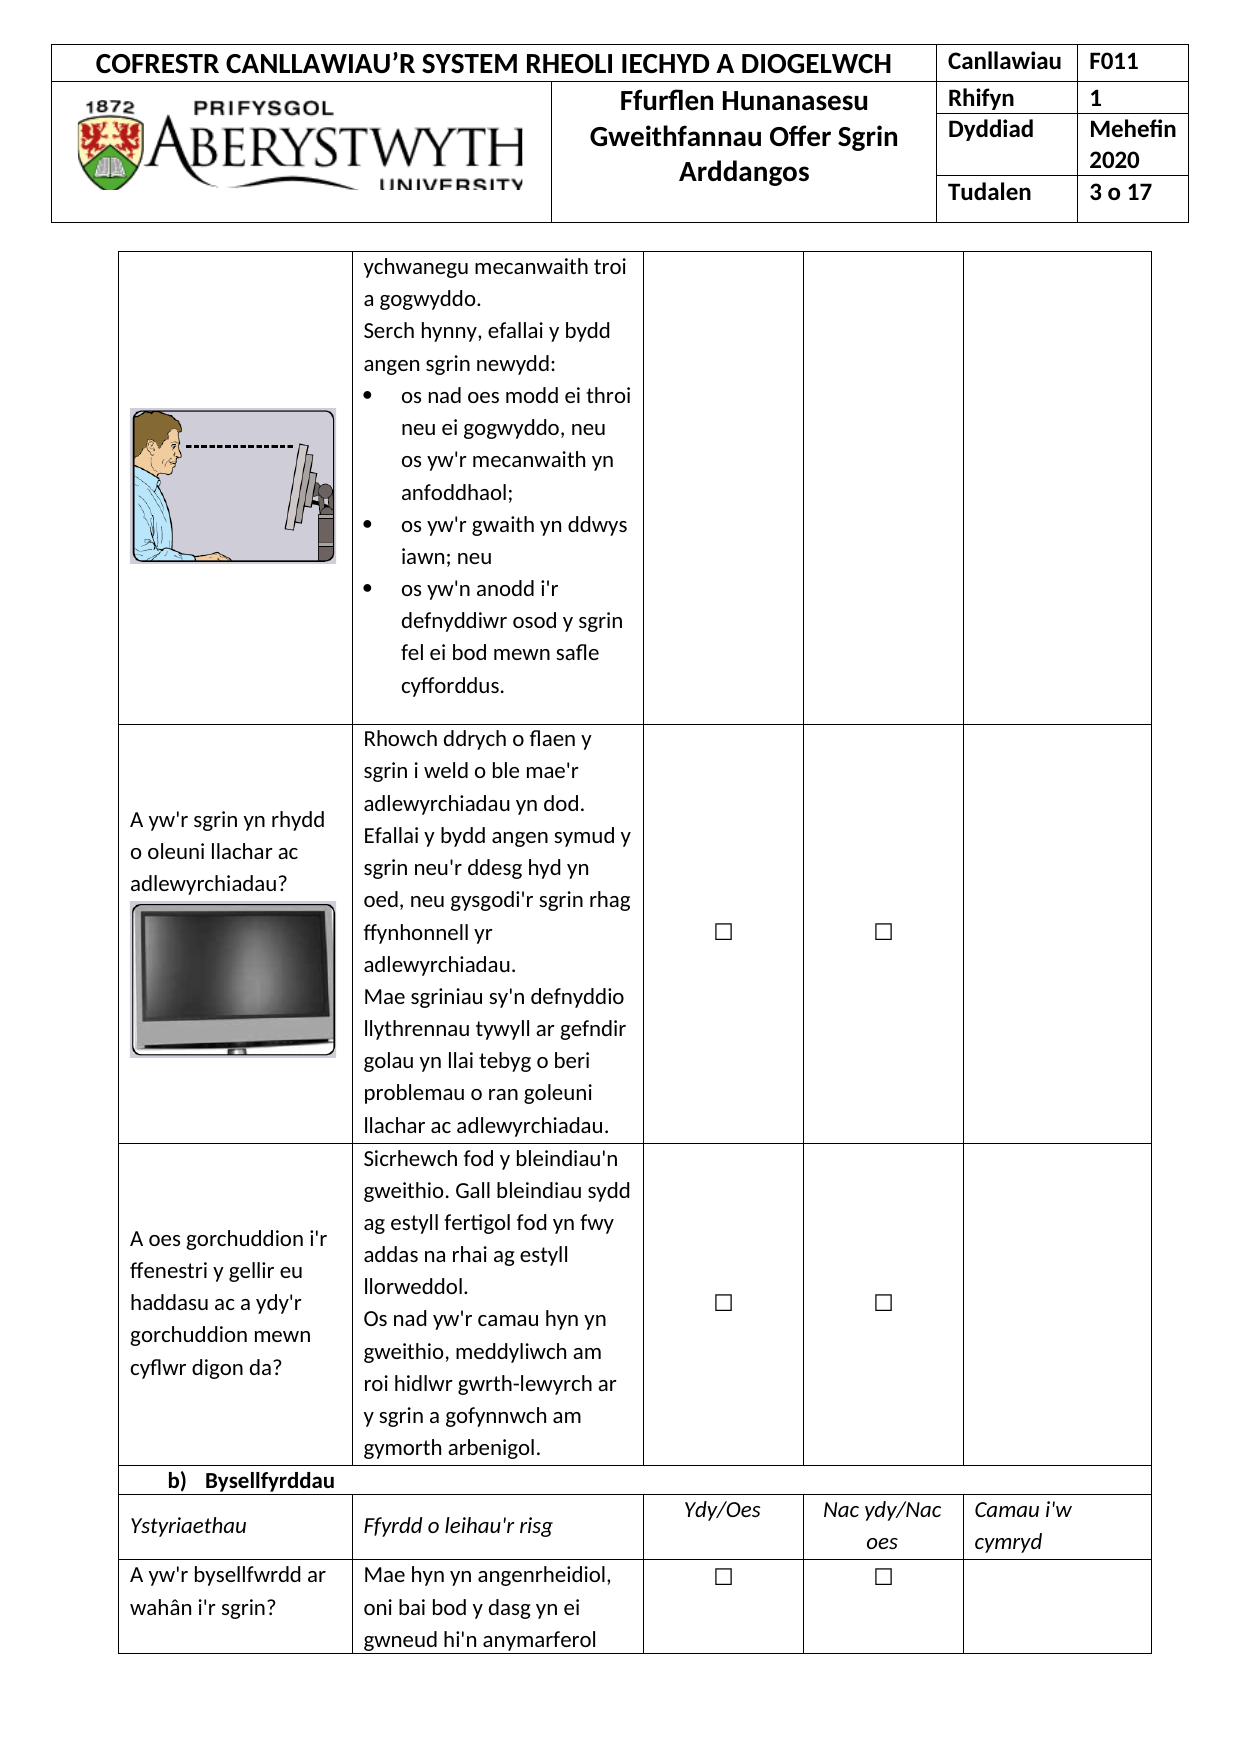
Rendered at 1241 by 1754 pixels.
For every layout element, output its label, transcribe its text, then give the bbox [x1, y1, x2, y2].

table_cell Nac ydy/Nac oes [804, 1495, 963, 1559]
table_cell ☐ [804, 1144, 963, 1465]
table_cell Rhowch ddrych o flaen y sgrin i weld o ble mae'r adlewyrchiadau yn dod. Efallai y bydd angen symud y sgrin neu'r ddesg hyd yn oed, neu gysgodi'r sgrin rhag ffynhonnell yr adlewyrchiadau. Mae sgriniau sy'n defnyddio llythrennau tywyll ar gefndir golau yn llai tebyg o beri problemau o ran goleuni llachar ac adlewyrchiadau. [353, 725, 643, 1143]
table_cell [964, 1144, 1151, 1465]
table_cell ☐ [644, 252, 803, 723]
table_cell ☐ [644, 1560, 803, 1653]
table_cell ☐ [644, 725, 803, 1143]
table_cell A oes modd troi a gogwyddo'r sgrin? [119, 252, 352, 723]
table_cell A oes gorchuddion i'r ffenestri y gellir eu haddasu ac a ydy'r gorchuddion mewn cyflwr digon da? [119, 1144, 352, 1465]
table_cell Bysellfyrddau [119, 1466, 1151, 1494]
table_cell Ffyrdd o leihau'r risg [353, 1495, 643, 1559]
table_cell ☐ [804, 725, 963, 1143]
table_cell [964, 1560, 1151, 1653]
table_cell Sicrhewch fod y bleindiau'n gweithio. Gall bleindiau sydd ag estyll fertigol fod yn fwy addas na rhai ag estyll llorweddol. Os nad yw'r camau hyn yn gweithio, meddyliwch am roi hidlwr gwrth-lewyrch ar y sgrin a gofynnwch am gymorth arbenigol. [353, 1144, 643, 1465]
table_cell Ystyriaethau [119, 1495, 352, 1559]
picture [129, 408, 337, 564]
table_cell A yw'r sgrin yn rhydd o oleuni llachar ac adlewyrchiadau? [119, 725, 352, 1143]
table_cell A yw'r bysellfwrdd ar wahân i'r sgrin? [119, 1560, 352, 1653]
table_cell [964, 725, 1151, 1143]
table_cell ☐ [644, 1144, 803, 1465]
table_cell [964, 252, 1151, 723]
picture [77, 100, 523, 190]
picture [129, 901, 337, 1058]
table_cell ☐ [804, 1560, 963, 1653]
table_cell ☐ [804, 252, 963, 723]
table_cell Mae hyn yn angenrheidiol, oni bai bod y dasg yn ei gwneud hi'n anymarferol (e.e. os oes angen defnyddio offer cludadwy). [353, 1560, 643, 1653]
table_cell Ydy/Oes [644, 1495, 803, 1559]
table_cell Camau i'w cymryd [964, 1495, 1151, 1559]
